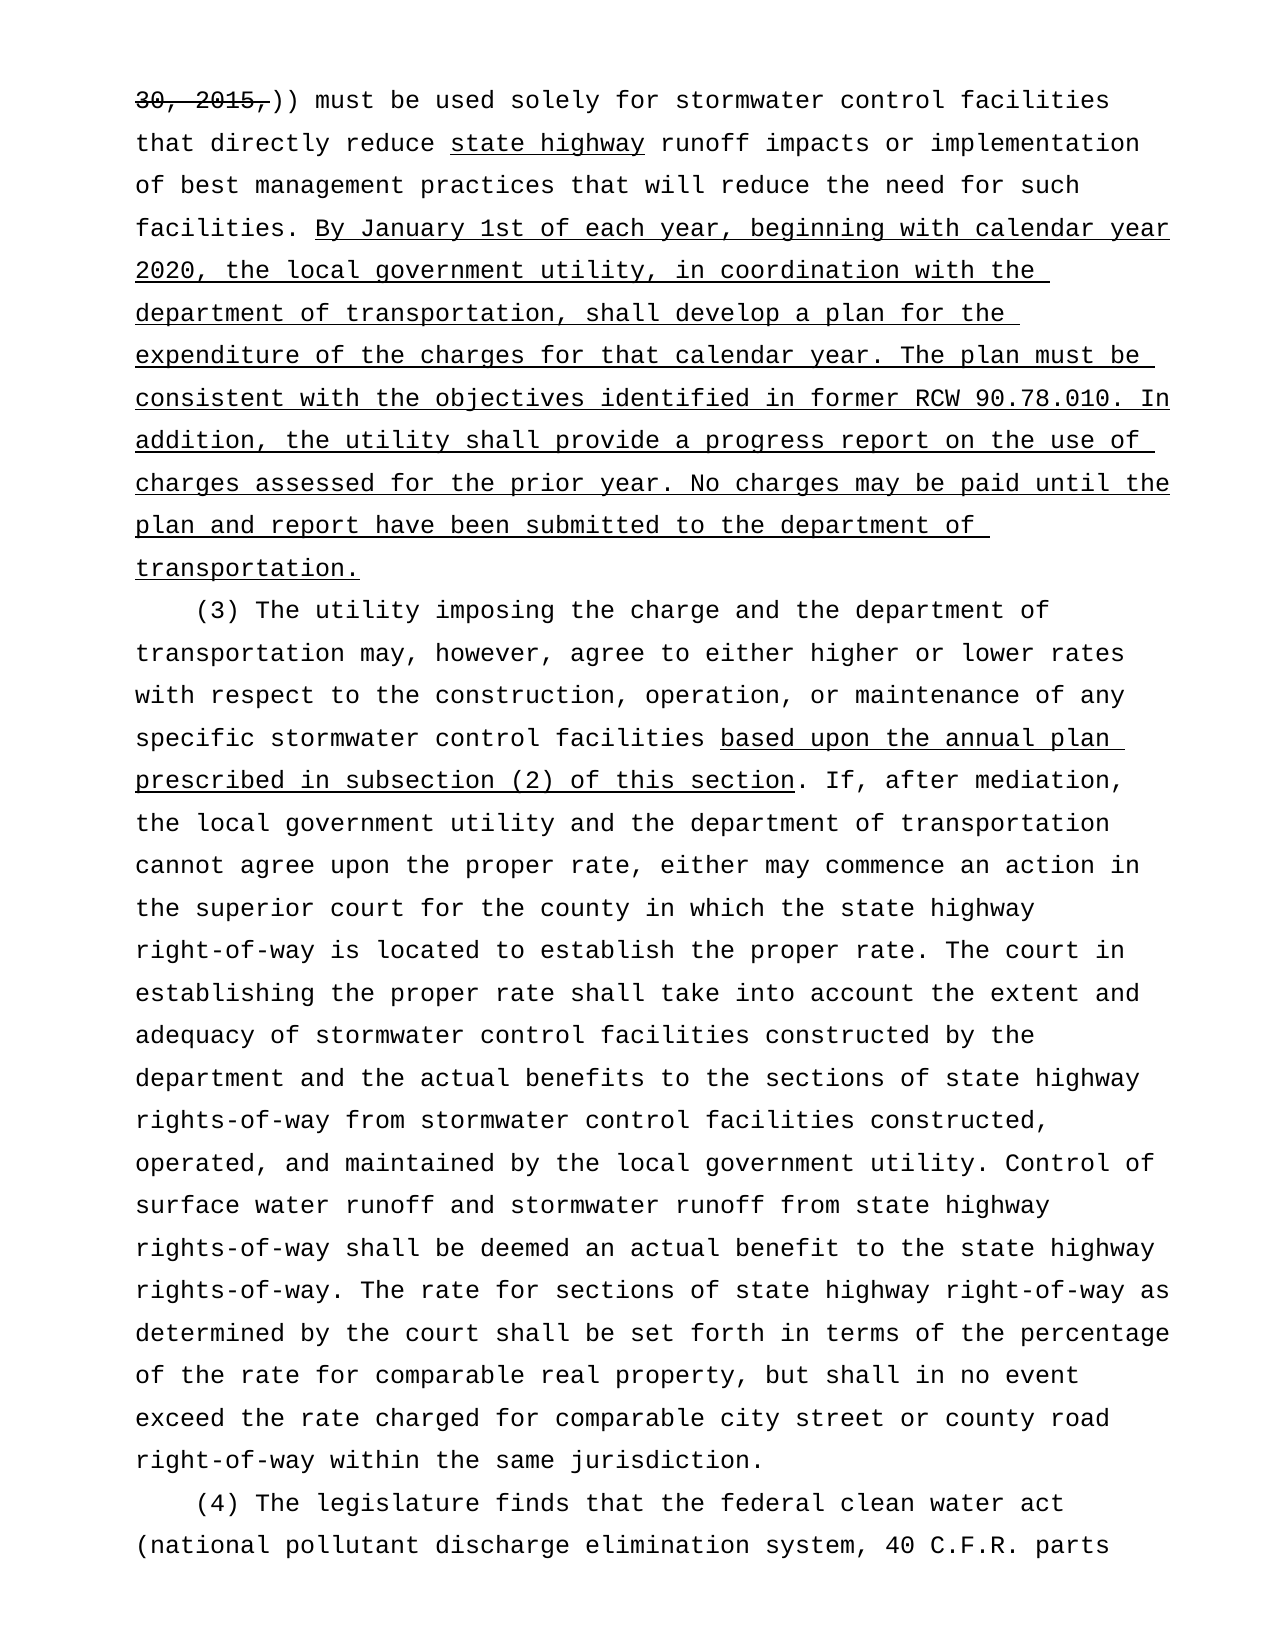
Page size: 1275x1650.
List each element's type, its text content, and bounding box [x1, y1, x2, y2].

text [135, 1477, 1170, 1562]
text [135, 75, 1170, 409]
text (3) The utility imposing the charge and the department of transportation may, however, agree to either higher or lower rates with respect to the construction, operation, or maintenance of any specific stormwater control facilities based upon the annual plan prescribed in subsection (2) of this section. If, after mediation, the local government utility and the department of transportation cannot agree upon the proper rate, either may commence an action in the superior court for the county in which the state highway right-of-way is located to establish the proper rate. The court in establishing the proper rate shall take into account the extent and adequacy of stormwater control facilities constructed by the department and the actual benefits to the sections of state highway rights-of-way from stormwater control facilities constructed, operated, and maintained by the local government utility. Control of surface water runoff and stormwater runoff from state highway rights-of-way shall be deemed an actual benefit to the state highway rights-of-way. The rate for sections of state highway right-of-way as determined by the court shall be set forth in terms of the percentage of the rate for comparable real property, but shall in no event exceed the rate charged for comparable city street or county road right-of-way within the same jurisdiction. [135, 585, 1170, 1477]
